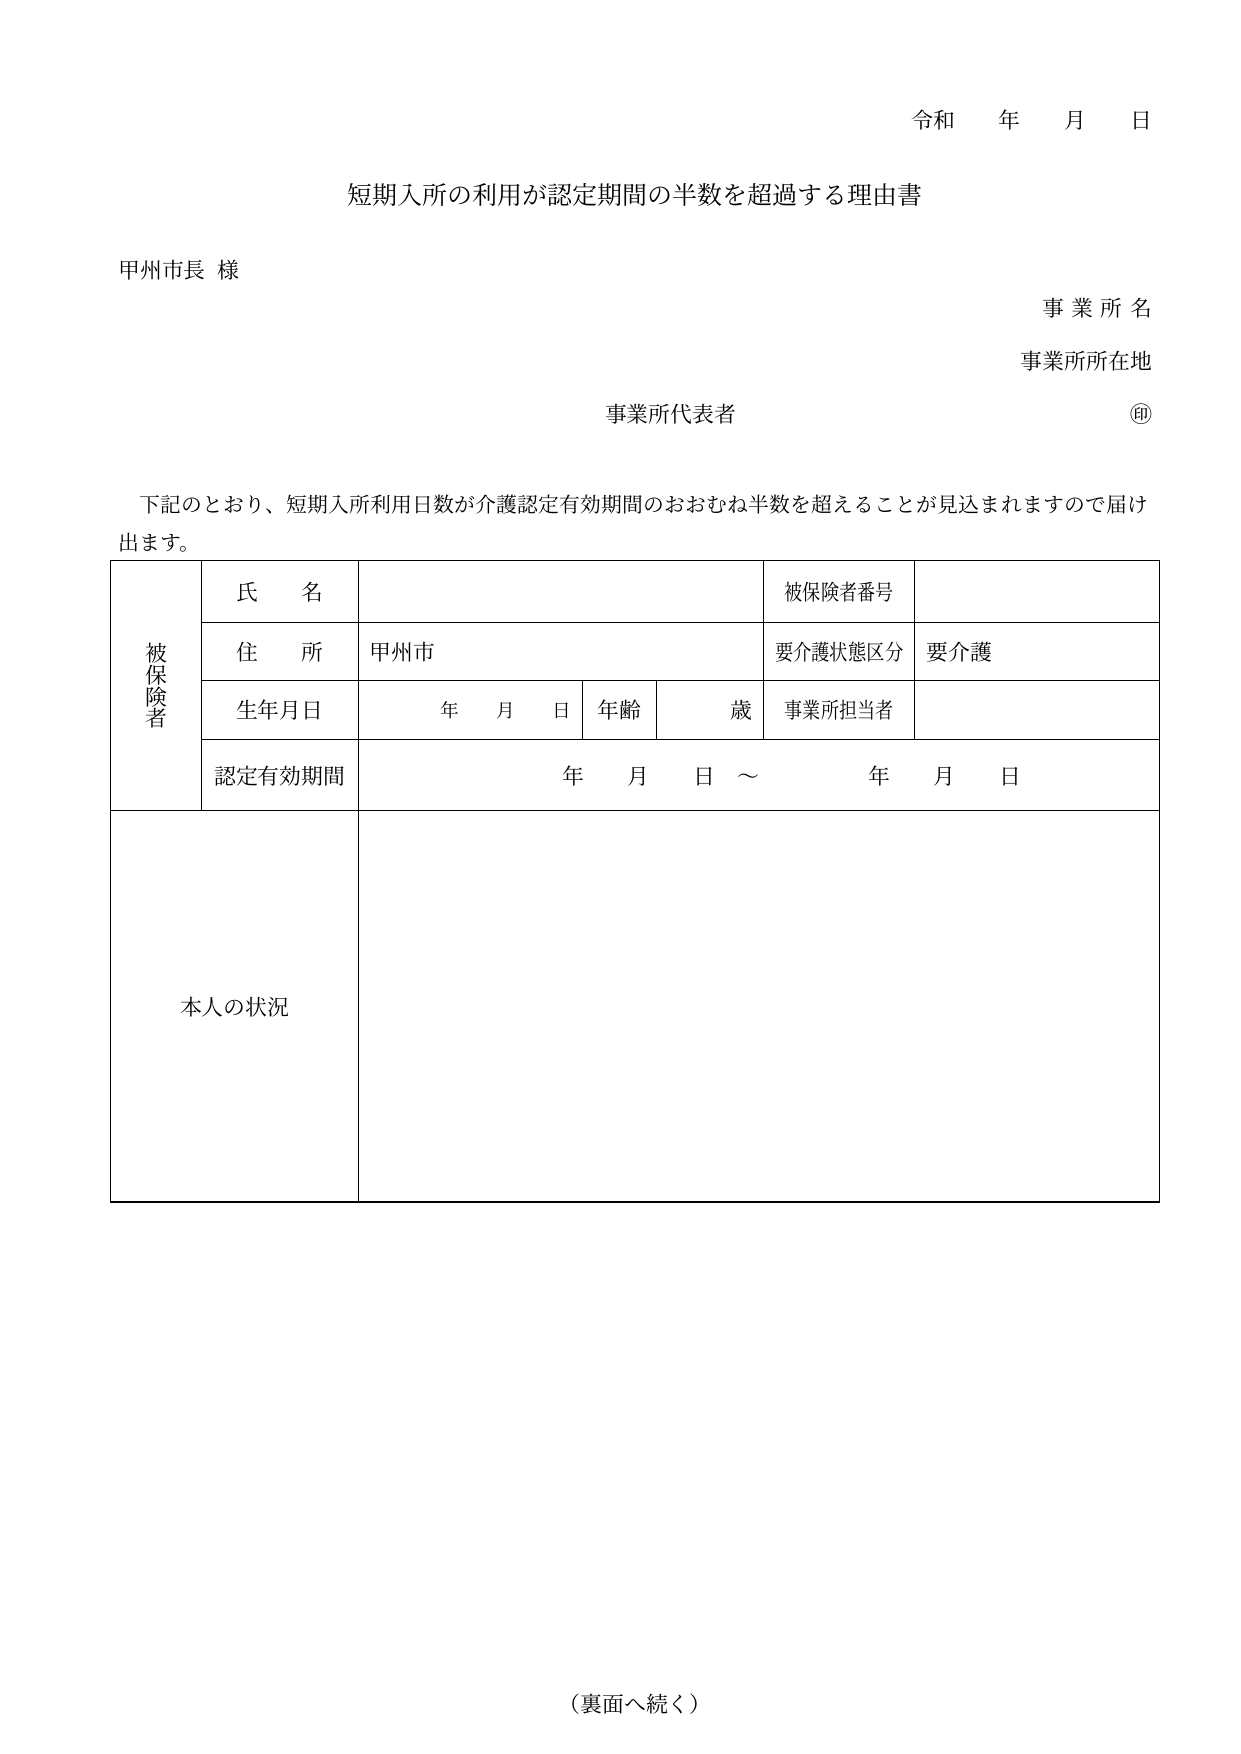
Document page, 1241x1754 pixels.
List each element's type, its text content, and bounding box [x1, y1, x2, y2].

text 事業所名 [118, 288, 1152, 325]
table_cell 住 所 [202, 623, 358, 679]
table_cell 要介護 [915, 623, 1159, 679]
table_cell 本人の状況 [111, 811, 358, 1201]
table_cell 歳 [657, 681, 763, 738]
text 下記のとおり、短期入所利用日数が介護認定有効期間のおおむね半数を超えることが見込まれますので届け出ます。 [118, 485, 1152, 560]
table_cell 生年月日 [202, 681, 358, 738]
table_header [915, 561, 1159, 622]
table_cell 甲州市 [359, 623, 763, 679]
text 甲州市長 様 [118, 250, 1152, 288]
table_cell 年 月 日 ～ 年 月 日 [359, 740, 1159, 810]
table_cell [359, 811, 1159, 1201]
text 事業所代表者 ㊞ [118, 394, 1152, 432]
table_cell 年齢 [583, 681, 656, 738]
table_cell 事業所担当者 [764, 681, 914, 738]
table_header [359, 561, 763, 622]
table_header 被保険者番号 [764, 561, 914, 622]
table_cell [915, 681, 1159, 738]
table_cell 認定有効期間 [202, 740, 358, 810]
text 事業所所在地 [118, 341, 1152, 378]
text 令和 年 月 日 [118, 100, 1152, 138]
table_header 被保険者 [111, 561, 201, 810]
text 短期入所の利用が認定期間の半数を超過する理由書 [118, 175, 1152, 213]
table_header 氏 名 [202, 561, 358, 622]
table_cell 要介護状態区分 [764, 623, 914, 679]
table_cell 年 月 日 [359, 681, 582, 738]
